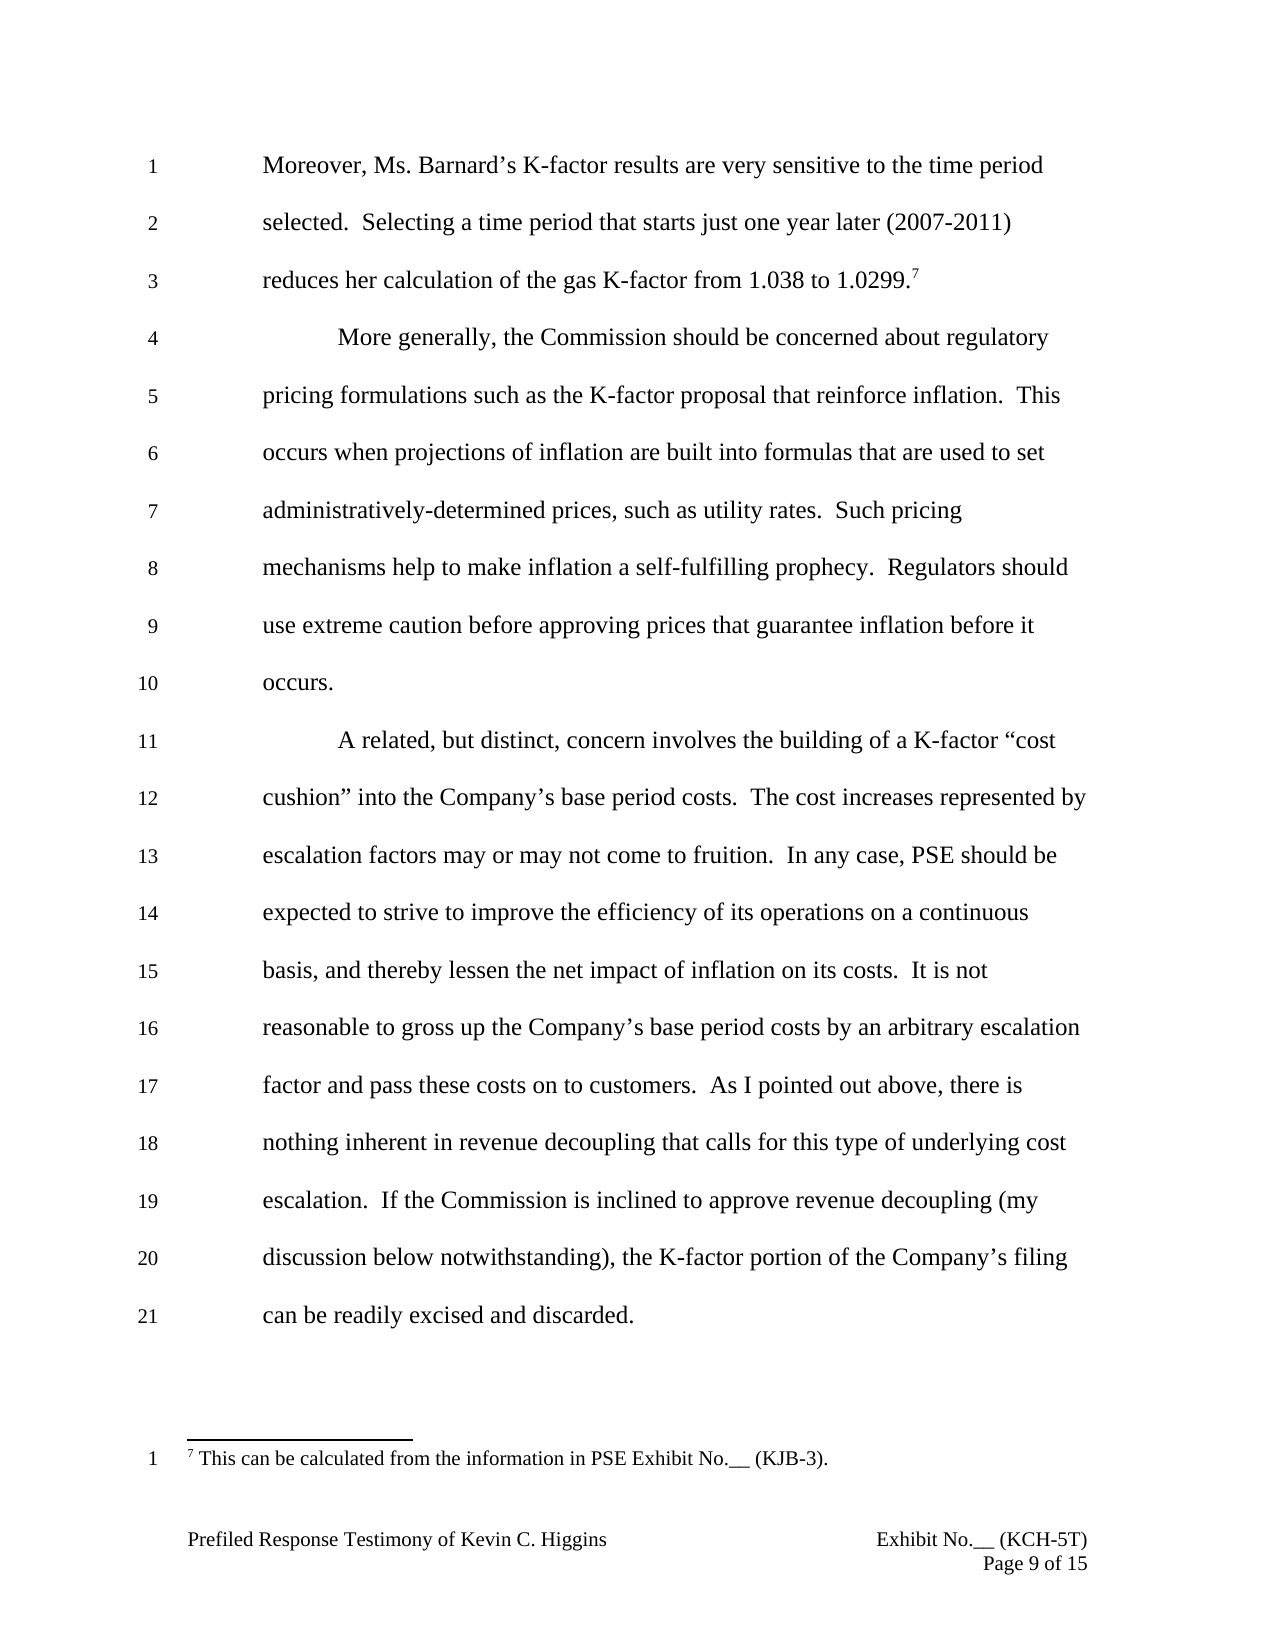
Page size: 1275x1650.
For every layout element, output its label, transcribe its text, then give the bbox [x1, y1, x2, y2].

text More generally, the Commission should be concerned about regulatory pricing formulations such as the K-factor proposal that reinforce inflation. This occurs when projections of inflation are built into formulas that are used to set administratively-determined prices, such as utility rates. Such pricing mechanisms help to make inflation a self-fulfilling prophecy. Regulators should use extreme caution before approving prices that guarantee inflation before it occurs. [262, 322, 1087, 696]
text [262, 150, 1087, 294]
text A related, but distinct, concern involves the building of a K-factor “cost cushion” into the Company’s base period costs. The cost increases represented by escalation factors may or may not come to fruition. In any case, PSE should be expected to strive to improve the efficiency of its operations on a continuous basis, and thereby lessen the net impact of inflation on its costs. It is not reasonable to gross up the Company’s base period costs by an arbitrary escalation factor and pass these costs on to customers. As I pointed out above, there is nothing inherent in revenue decoupling that calls for this type of underlying cost escalation. If the Commission is inclined to approve revenue decoupling (my discussion below notwithstanding), the K-factor portion of the Company’s filing can be readily excised and discarded. [262, 725, 1087, 1329]
